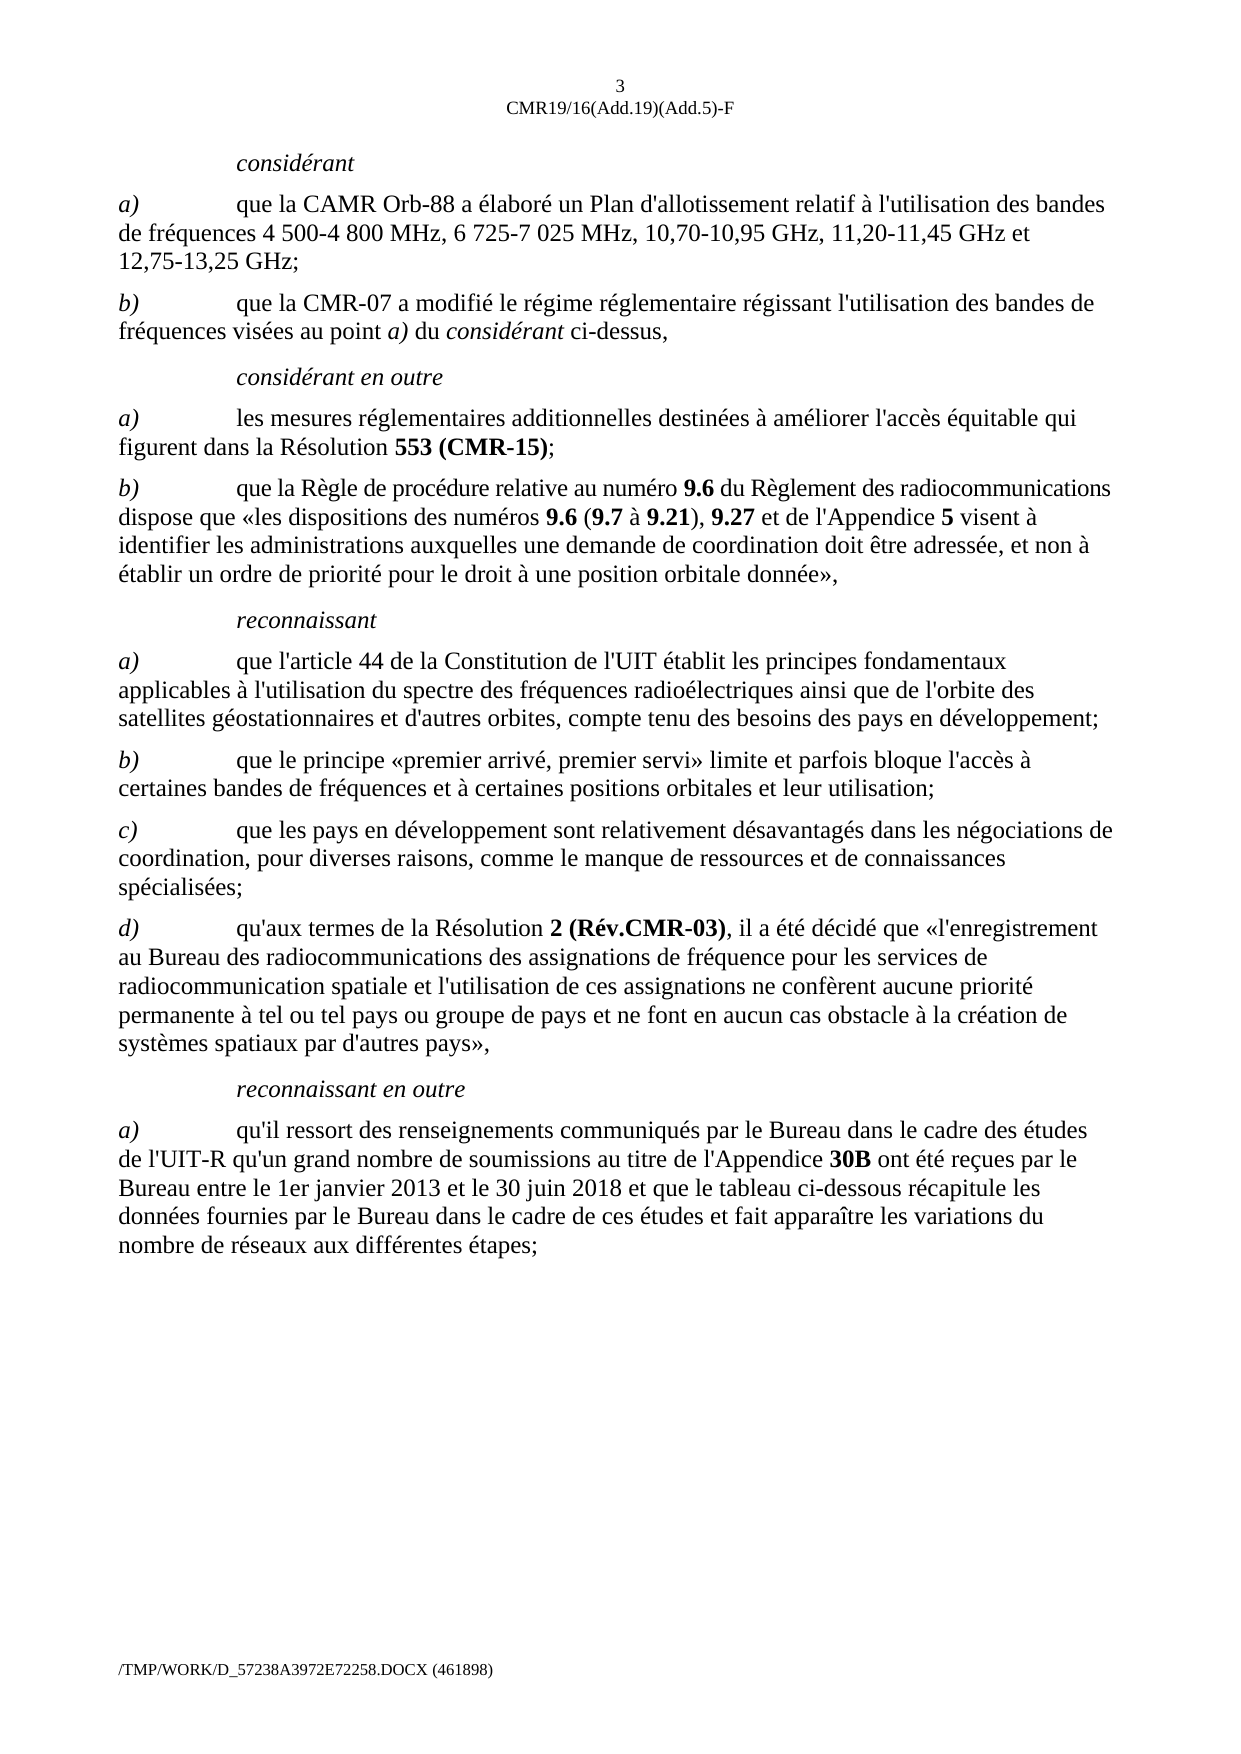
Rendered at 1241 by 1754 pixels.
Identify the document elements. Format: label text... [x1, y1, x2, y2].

text a) qu'il ressort des renseignements communiqués par le Bureau dans le cadre des études de l'UIT-R qu'un grand nombre de soumissions au titre de l'Appendice 30B ont été reçues par le Bureau entre le 1er janvier 2013 et le 30 juin 2018 et que le tableau ci-dessous récapitule les données fournies par le Bureau dans le cadre de ces études et fait apparaître les variations du nombre de réseaux aux différentes étapes; [118, 1115, 1122, 1259]
text considérant en outre [236, 362, 1122, 391]
text reconnaissant [236, 605, 1122, 633]
text b) que la CMR-07 a modifié le régime réglementaire régissant l'utilisation des bandes de fréquences visées au point a) du considérant ci-dessus, [118, 288, 1122, 345]
text c) que les pays en développement sont relativement désavantagés dans les négociations de coordination, pour diverses raisons, comme le manque de ressources et de connaissances spécialisées; [118, 815, 1122, 901]
text a) que la CAMR Orb-88 a élaboré un Plan d'allotissement relatif à l'utilisation des bandes de fréquences 4 500-4 800 MHz, 6 725-7 025 MHz, 10,70-10,95 GHz, 11,20-11,45 GHz et 12,75-13,25 GHz; [118, 189, 1122, 275]
text b) que le principe «premier arrivé, premier servi» limite et parfois bloque l'accès à certaines bandes de fréquences et à certaines positions orbitales et leur utilisation; [118, 745, 1122, 802]
text a) les mesures réglementaires additionnelles destinées à améliorer l'accès équitable qui figurent dans la Résolution 553 (CMR-15); [118, 403, 1122, 461]
text a) que l'article 44 de la Constitution de l'UIT établit les principes fondamentaux applicables à l'utilisation du spectre des fréquences radioélectriques ainsi que de l'orbite des satellites géostationnaires et d'autres orbites, compte tenu des besoins des pays en développement; [118, 646, 1122, 732]
text b) que la Règle de procédure relative au numéro 9.6 du Règlement des radiocommunications dispose que «les dispositions des numéros 9.6 (9.7 à 9.21), 9.27 et de l'Appendice 5 visent à identifier les administrations auxquelles une demande de coordination doit être adressée, et non à établir un ordre de priorité pour le droit à une position orbitale donnée», [118, 473, 1122, 588]
text reconnaissant en outre [236, 1074, 1122, 1103]
text d) qu'aux termes de la Résolution 2 (Rév.CMR-03), il a été décidé que «l'enregistrement au Bureau des radiocommunications des assignations de fréquence pour les services de radiocommunication spatiale et l'utilisation de ces assignations ne confèrent aucune priorité permanente à tel ou tel pays ou groupe de pays et ne font en aucun cas obstacle à la création de systèmes spatiaux par d'autres pays», [118, 913, 1122, 1057]
text considérant [236, 148, 1122, 176]
